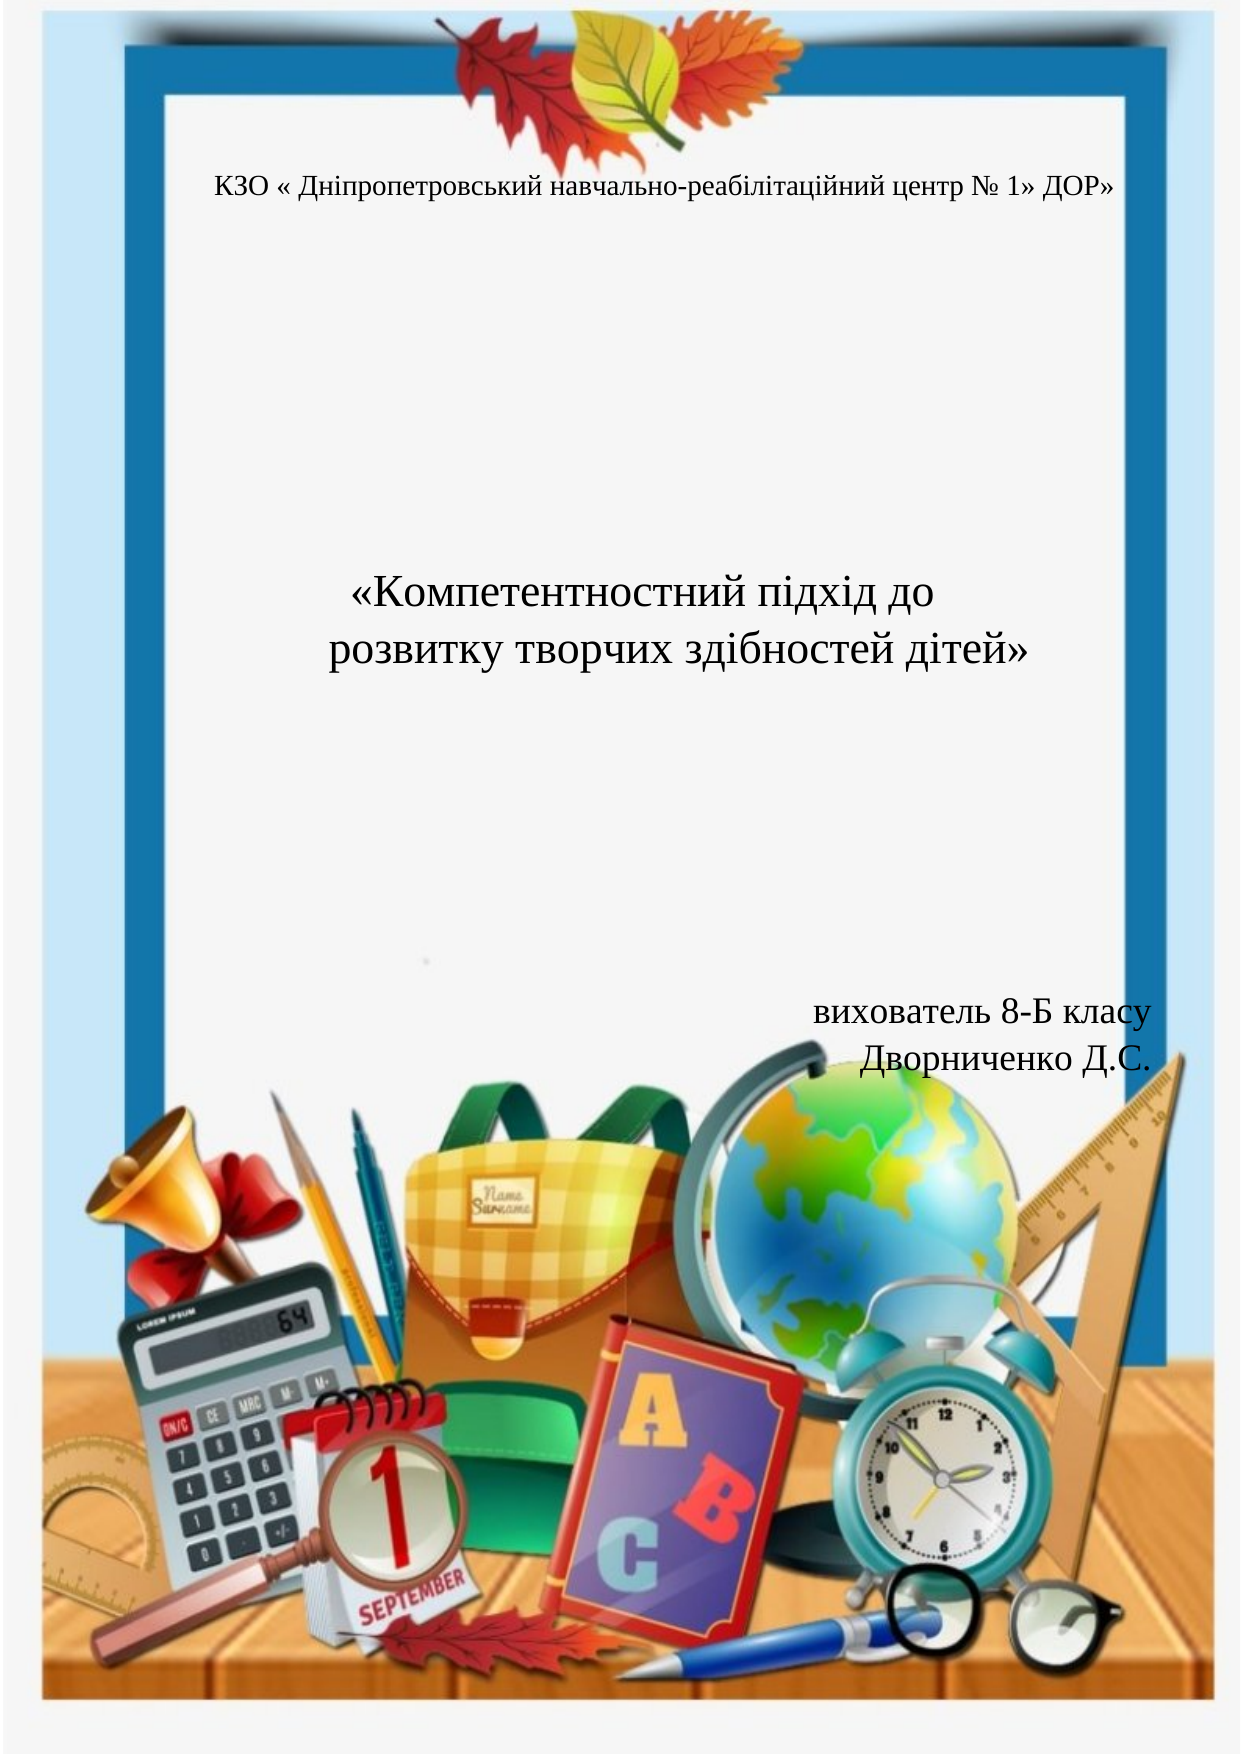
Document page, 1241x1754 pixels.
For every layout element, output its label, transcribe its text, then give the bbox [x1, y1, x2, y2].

text КЗО « Дніпропетровський навчально-реабілітаційний центр № 1» ДОР» [177, 168, 1152, 202]
picture [3, 0, 1241, 1754]
text «Компетентностний підхід до розвитку творчих здібностей дітей» [133, 564, 1152, 673]
text вихователь 8-Б класу Дворниченко Д.С. [133, 988, 1152, 1078]
